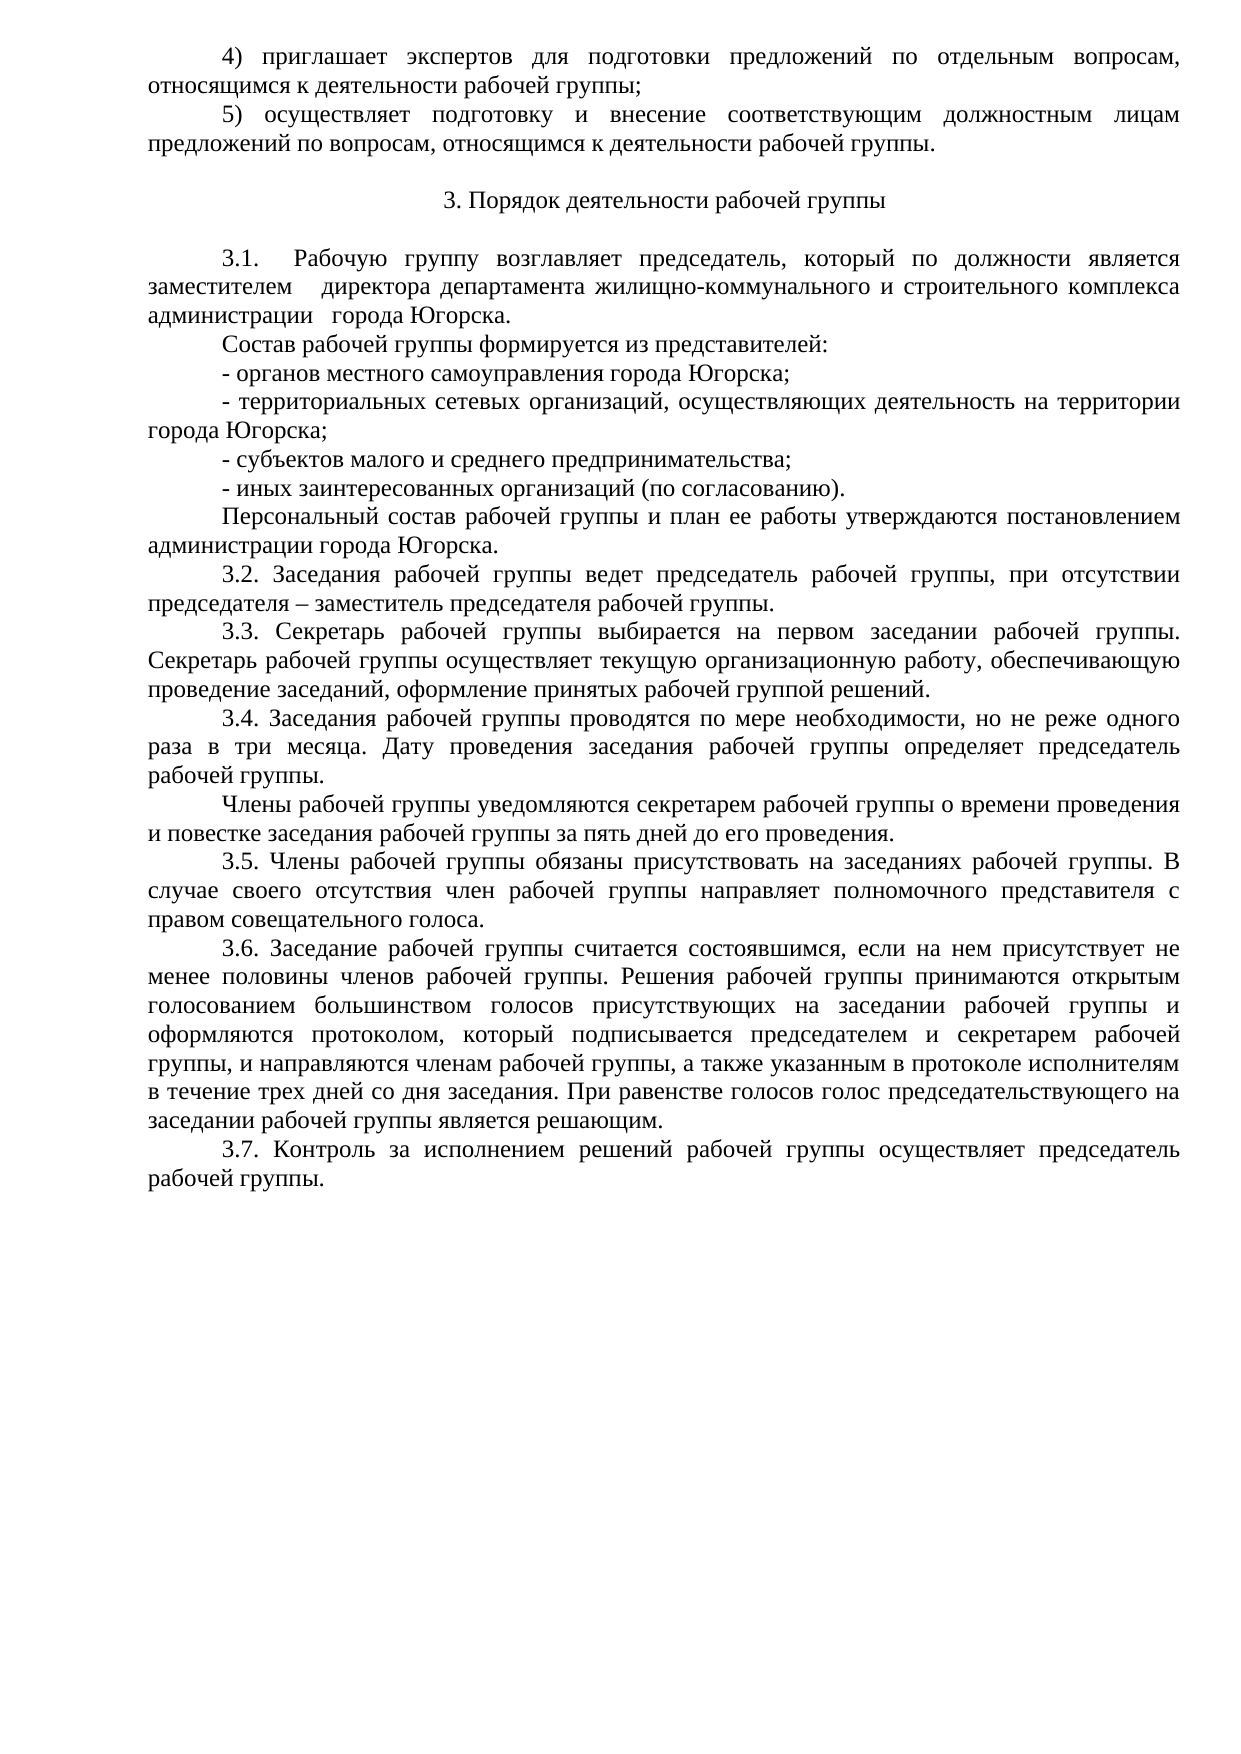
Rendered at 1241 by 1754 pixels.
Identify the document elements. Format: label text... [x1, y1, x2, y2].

text 4) приглашает экспертов для подготовки предложений по отдельным вопросам, относящимся к деятельности рабочей группы; [148, 41, 1181, 99]
text 3.6. Заседание рабочей группы считается состоявшимся, если на нем присутствует не менее половины членов рабочей группы. Решения рабочей группы принимаются открытым голосованием большинством голосов присутствующих на заседании рабочей группы и оформляются протоколом, который подписывается председателем и секретарем рабочей группы, и направляются членам рабочей группы, а также указанным в протоколе исполнителям в течение трех дней со дня заседания. При равенстве голосов голос председательствующего на заседании рабочей группы является решающим. [148, 933, 1181, 1134]
text 3.4. Заседания рабочей группы проводятся по мере необходимости, но не реже одного раза в три месяца. Дату проведения заседания рабочей группы определяет председатель рабочей группы. [148, 703, 1181, 789]
text 3.7. Контроль за исполнением решений рабочей группы осуществляет председатель рабочей группы. [148, 1134, 1181, 1191]
text - субъектов малого и среднего предпринимательства; [148, 444, 1181, 473]
text 3.2. Заседания рабочей группы ведет председатель рабочей группы, при отсутствии председателя – заместитель председателя рабочей группы. [148, 559, 1181, 616]
text - территориальных сетевых организаций, осуществляющих деятельность на территории города Югорска; [148, 386, 1181, 444]
text 3.3. Секретарь рабочей группы выбирается на первом заседании рабочей группы. Секретарь рабочей группы осуществляет текущую организационную работу, обеспечивающую проведение заседаний, оформление принятых рабочей группой решений. [148, 616, 1181, 703]
text Состав рабочей группы формируется из представителей: [148, 329, 1181, 358]
text 3. Порядок деятельности рабочей группы [148, 185, 1181, 214]
text - иных заинтересованных организаций (по согласованию). [148, 473, 1181, 501]
text Персональный состав рабочей группы и план ее работы утверждаются постановлением администрации города Югорска. [148, 501, 1181, 559]
text 3.5. Члены рабочей группы обязаны присутствовать на заседаниях рабочей группы. В случае своего отсутствия член рабочей группы направляет полномочного представителя с правом совещательного голоса. [148, 846, 1181, 933]
text Члены рабочей группы уведомляются секретарем рабочей группы о времени проведения и повестке заседания рабочей группы за пять дней до его проведения. [148, 789, 1181, 846]
text - органов местного самоуправления города Югорска; [148, 358, 1181, 386]
text 3.1. Рабочую группу возглавляет председатель, который по должности является заместителем директора департамента жилищно-коммунального и строительного комплекса администрации города Югорска. [148, 243, 1181, 329]
text 5) осуществляет подготовку и внесение соответствующим должностным лицам предложений по вопросам, относящимся к деятельности рабочей группы. [148, 99, 1181, 156]
